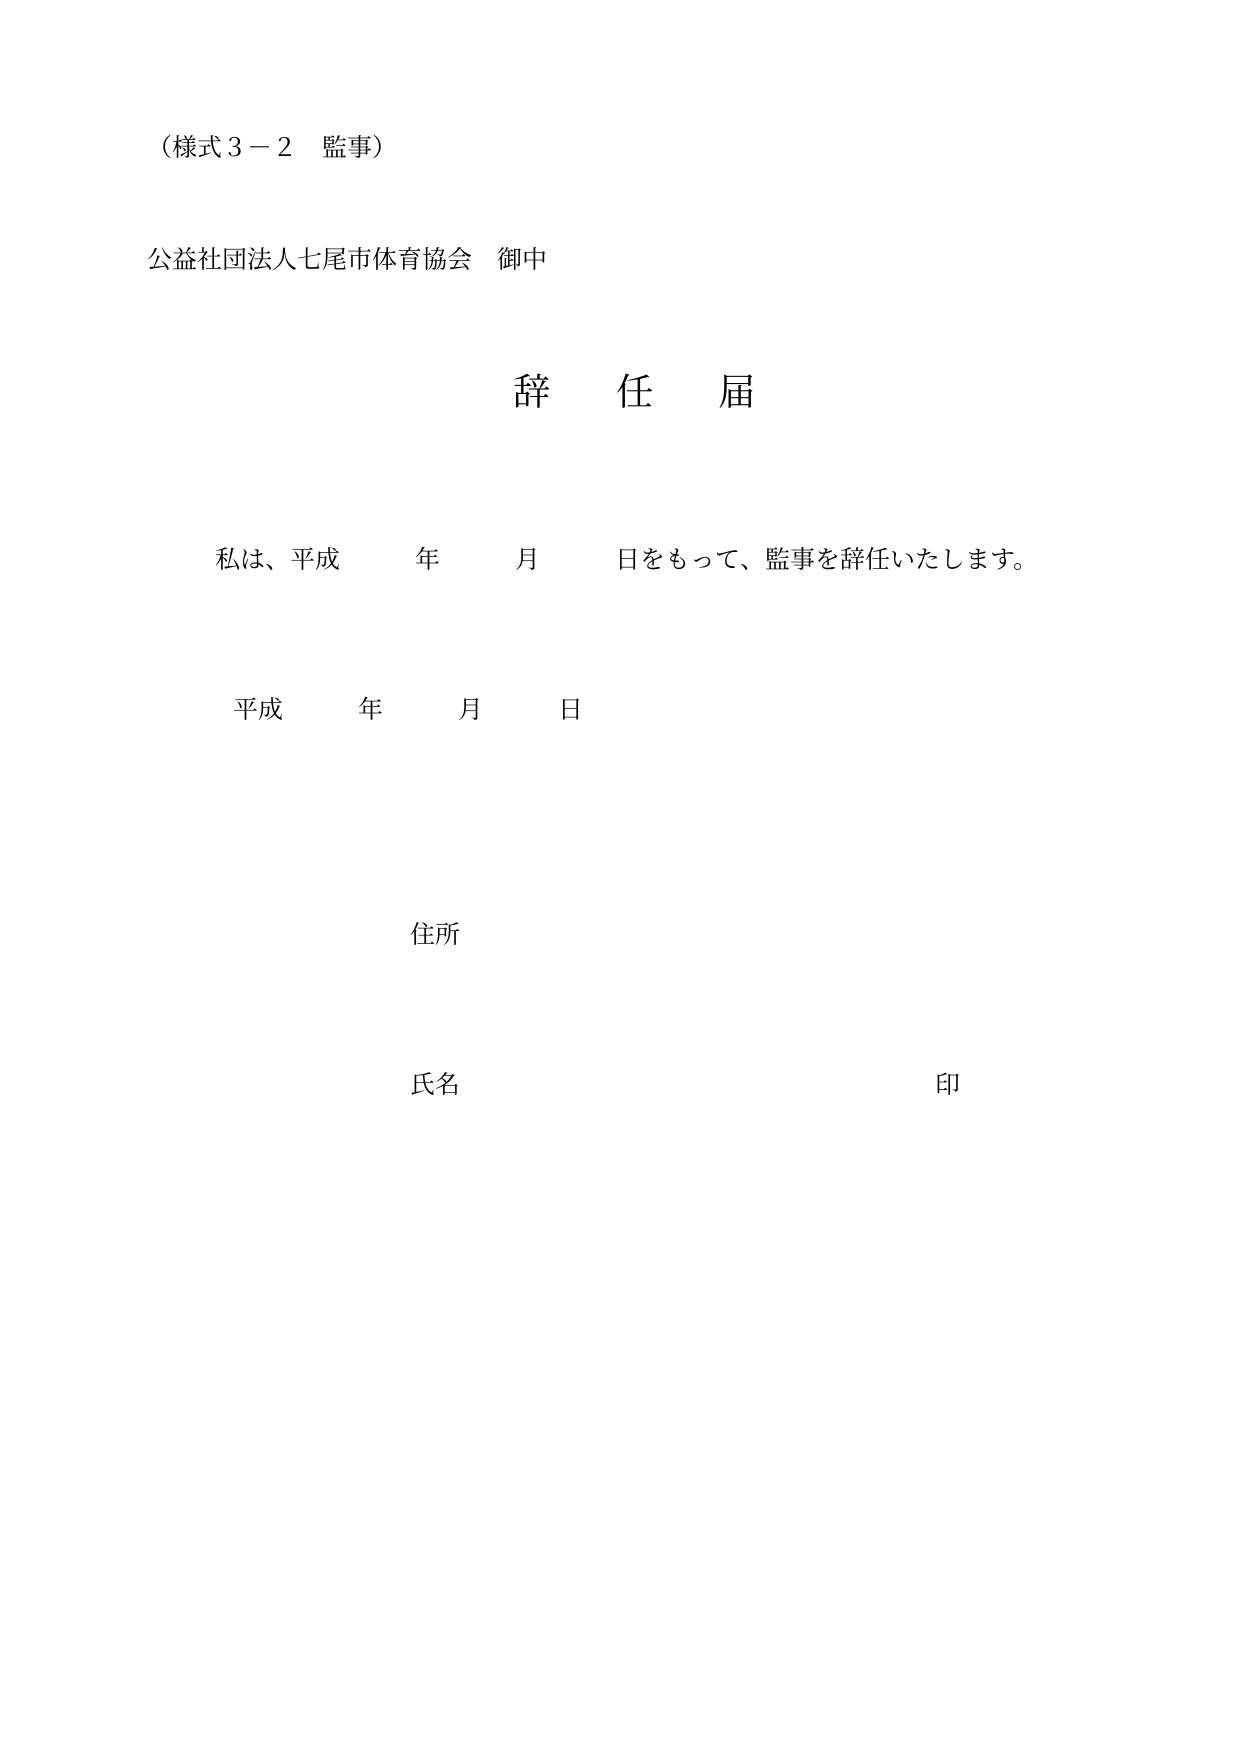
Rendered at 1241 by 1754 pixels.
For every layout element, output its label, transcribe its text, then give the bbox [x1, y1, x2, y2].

text （様式３－２ 監事） [148, 127, 1122, 164]
text 辞 任 届 [148, 352, 1122, 427]
text 住所 [148, 914, 1122, 952]
text 平成 年 月 日 [233, 689, 1122, 727]
text 私は、平成 年 月 日をもって、監事を辞任いたします。 [190, 539, 1088, 577]
text 公益社団法人七尾市体育協会 御中 [148, 239, 1122, 277]
text 氏名 印 [148, 1064, 1122, 1102]
